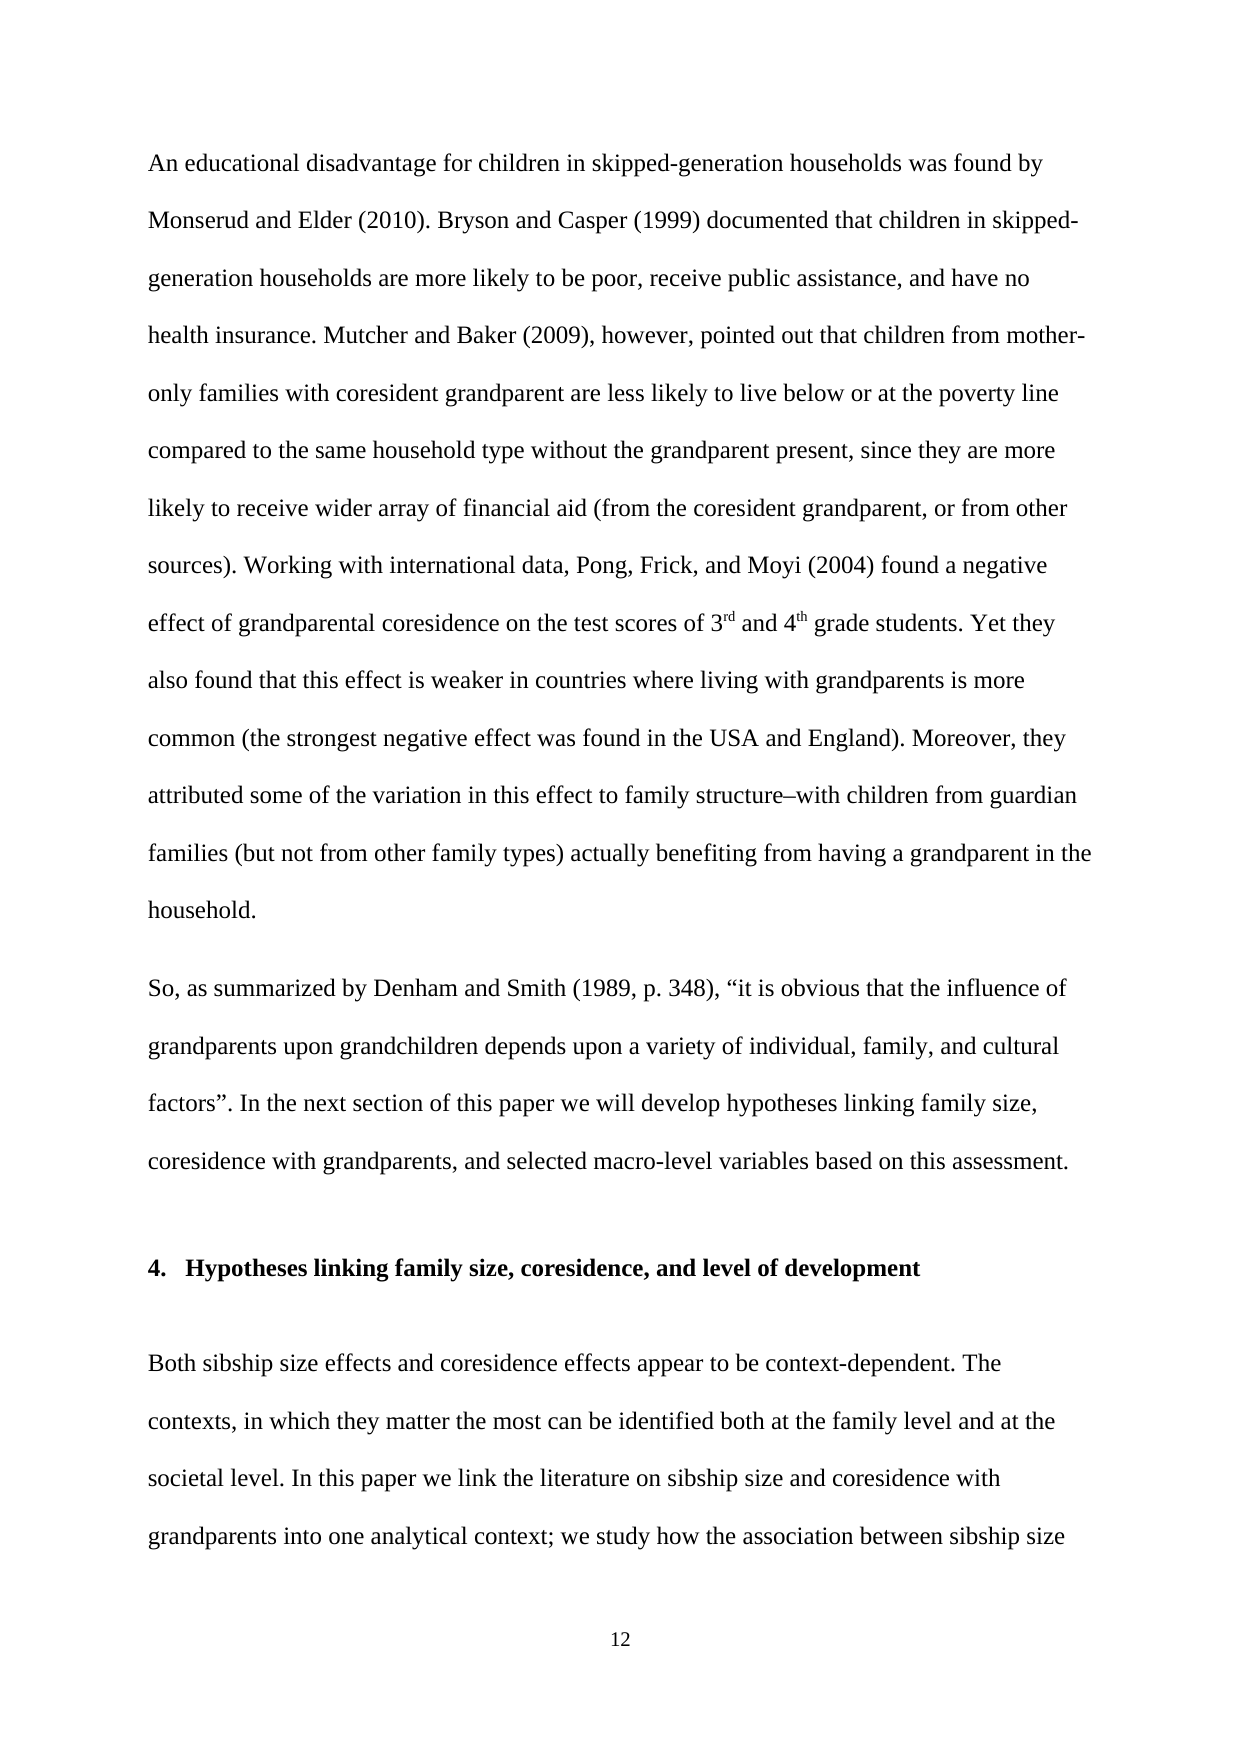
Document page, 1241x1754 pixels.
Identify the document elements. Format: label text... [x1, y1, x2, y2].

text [148, 1348, 1093, 1550]
subtitle Hypotheses linking family size, coresidence, and level of development [148, 1253, 1093, 1282]
text An educational disadvantage for children in skipped-generation households was found by Monserud and Elder (2010). Bryson and Casper (1999) documented that children in skipped-generation households are more likely to be poor, receive public assistance, and have no health insurance. Mutcher and Baker (2009), however, pointed out that children from mother-only families with coresident grandparent are less likely to live below or at the poverty line compared to the same household type without the grandparent present, since they are more likely to receive wider array of financial aid (from the coresident grandparent, or from other sources). Working with international data, Pong, Frick, and Moyi (2004) found a negative effect of grandparental coresidence on the test scores of 3rd and 4th grade students. Yet they also found that this effect is weaker in countries where living with grandparents is more common (the strongest negative effect was found in the USA and England). Moreover, they attributed some of the variation in this effect to family structure–with children from guardian families (but not from other family types) actually benefiting from having a grandparent in the household. [148, 148, 1093, 924]
text So, as summarized by Denham and Smith (1989, p. 348), “it is obvious that the influence of grandparents upon grandchildren depends upon a variety of individual, family, and cultural factors”. In the next section of this paper we will develop hypotheses linking family size, coresidence with grandparents, and selected macro-level variables based on this assessment. [148, 973, 1093, 1175]
